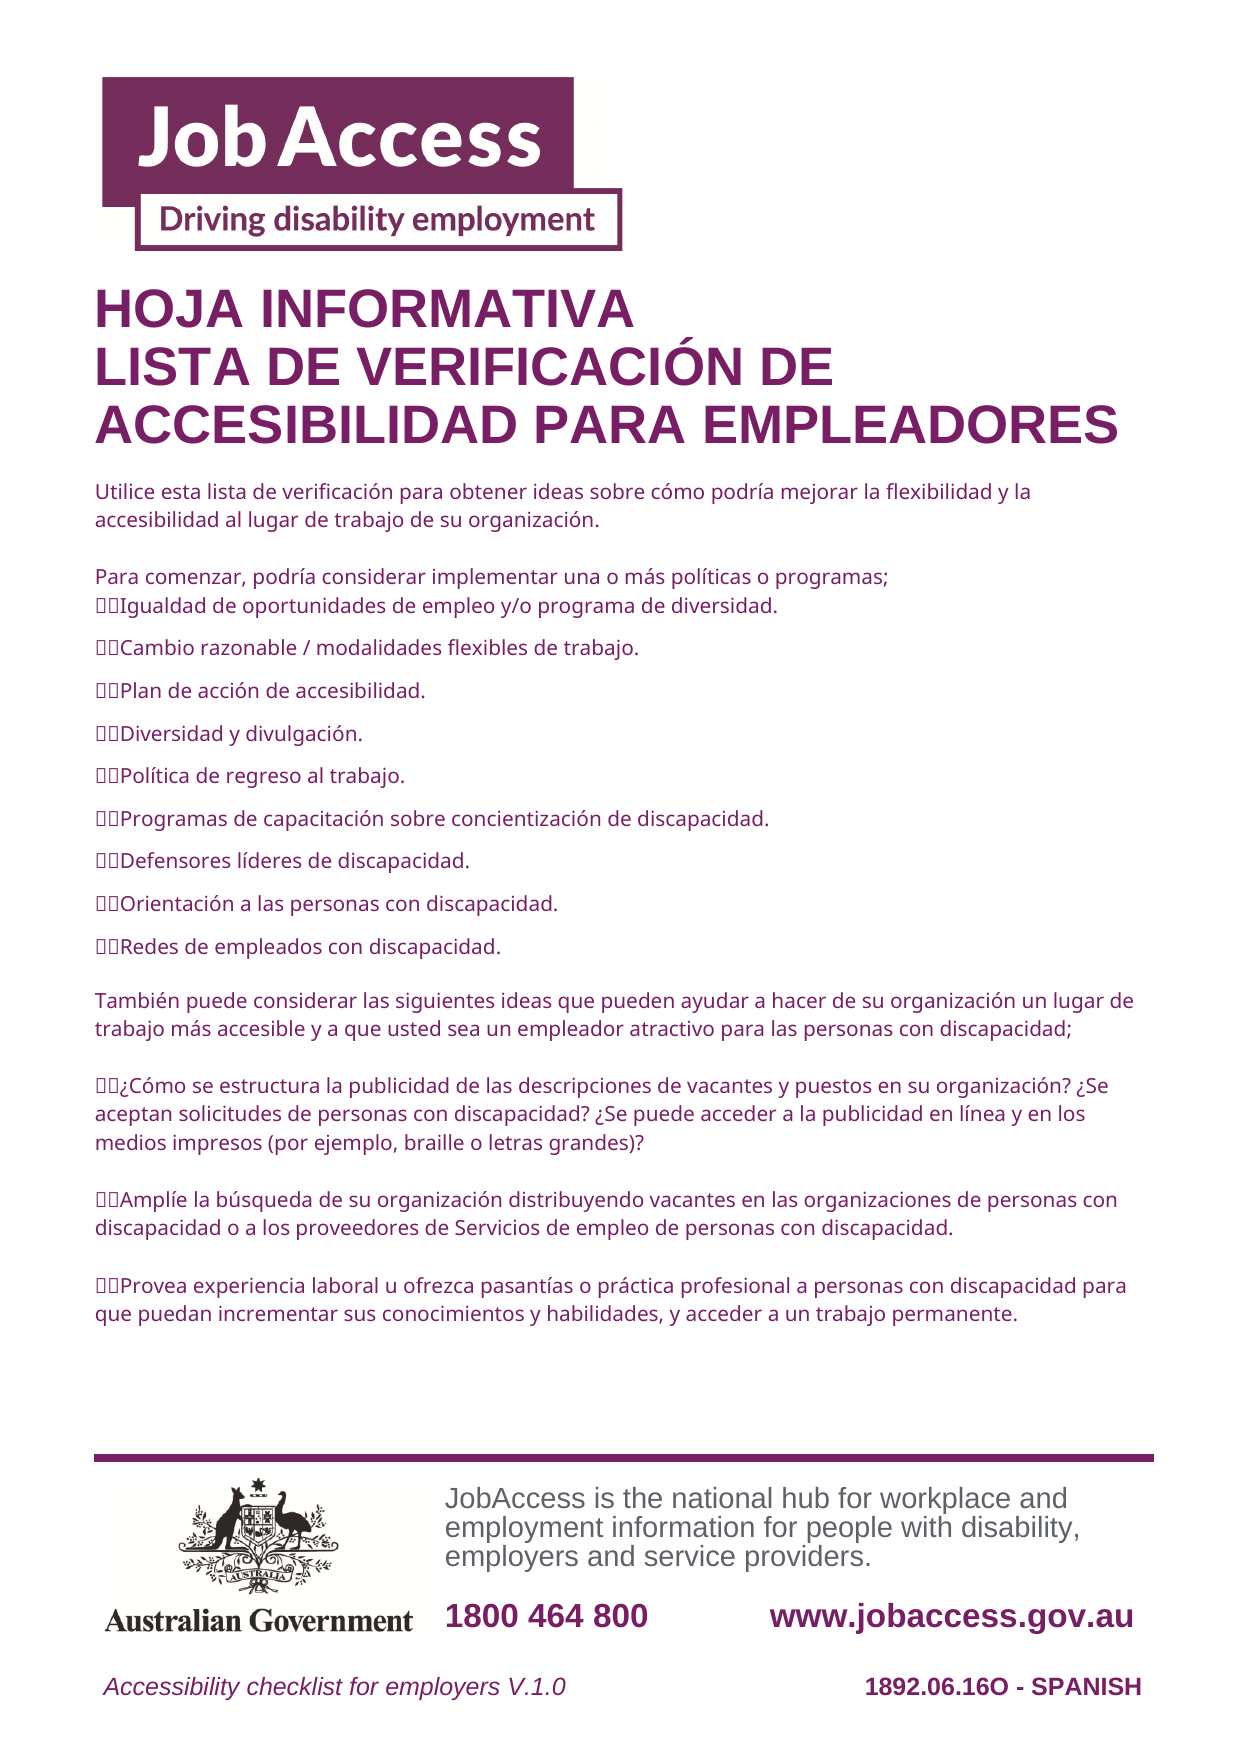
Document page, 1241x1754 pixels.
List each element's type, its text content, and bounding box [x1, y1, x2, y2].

text Defensores líderes de discapacidad. [94, 847, 1146, 875]
text Orientación a las personas con discapacidad. [94, 889, 1146, 918]
text Política de regreso al trabajo. [94, 761, 1146, 790]
text ¿Cómo se estructura la publicidad de las descripciones de vacantes y puestos en su organización? ¿Se aceptan solicitudes de personas con discapacidad? ¿Se puede acceder a la publicidad en línea y en los medios impresos (por ejemplo, braille o letras grandes)? [94, 1071, 1146, 1185]
text Provea experiencia laboral u ofrezca pasantías o práctica profesional a personas con discapacidad para que puedan incrementar sus conocimientos y habilidades, y acceder a un trabajo permanente. [94, 1271, 1146, 1356]
text Diversidad y divulgación. [94, 719, 1146, 747]
text Para comenzar, podría considerar implementar una o más políticas o programas; [94, 562, 1146, 591]
text Cambio razonable / modalidades flexibles de trabajo. [94, 633, 1146, 662]
picture [94, 73, 623, 251]
text Programas de capacitación sobre concientización de discapacidad. [94, 804, 1146, 832]
text Igualdad de oportunidades de empleo y/o programa de diversidad. [94, 591, 1146, 619]
text Redes de empleados con discapacidad. [94, 932, 1146, 960]
text Amplíe la búsqueda de su organización distribuyendo vacantes en las organizaciones de personas con discapacidad o a los proveedores de Servicios de empleo de personas con discapacidad. [94, 1185, 1146, 1271]
text LISTA DE VERIFICACIÓN DE ACCESIBILIDAD PARA EMPLEADORES [94, 339, 1146, 456]
text Utilice esta lista de verificación para obtener ideas sobre cómo podría mejorar la flexibilidad y la accesibilidad al lugar de trabajo de su organización. [94, 477, 1146, 534]
text Plan de acción de accesibilidad. [94, 676, 1146, 704]
text También puede considerar las siguientes ideas que pueden ayudar a hacer de su organización un lugar de trabajo más accesible y a que usted sea un empleador atractivo para las personas con discapacidad; [94, 986, 1146, 1043]
text HOJA INFORMATIVA [94, 281, 1146, 339]
picture [104, 1478, 434, 1635]
